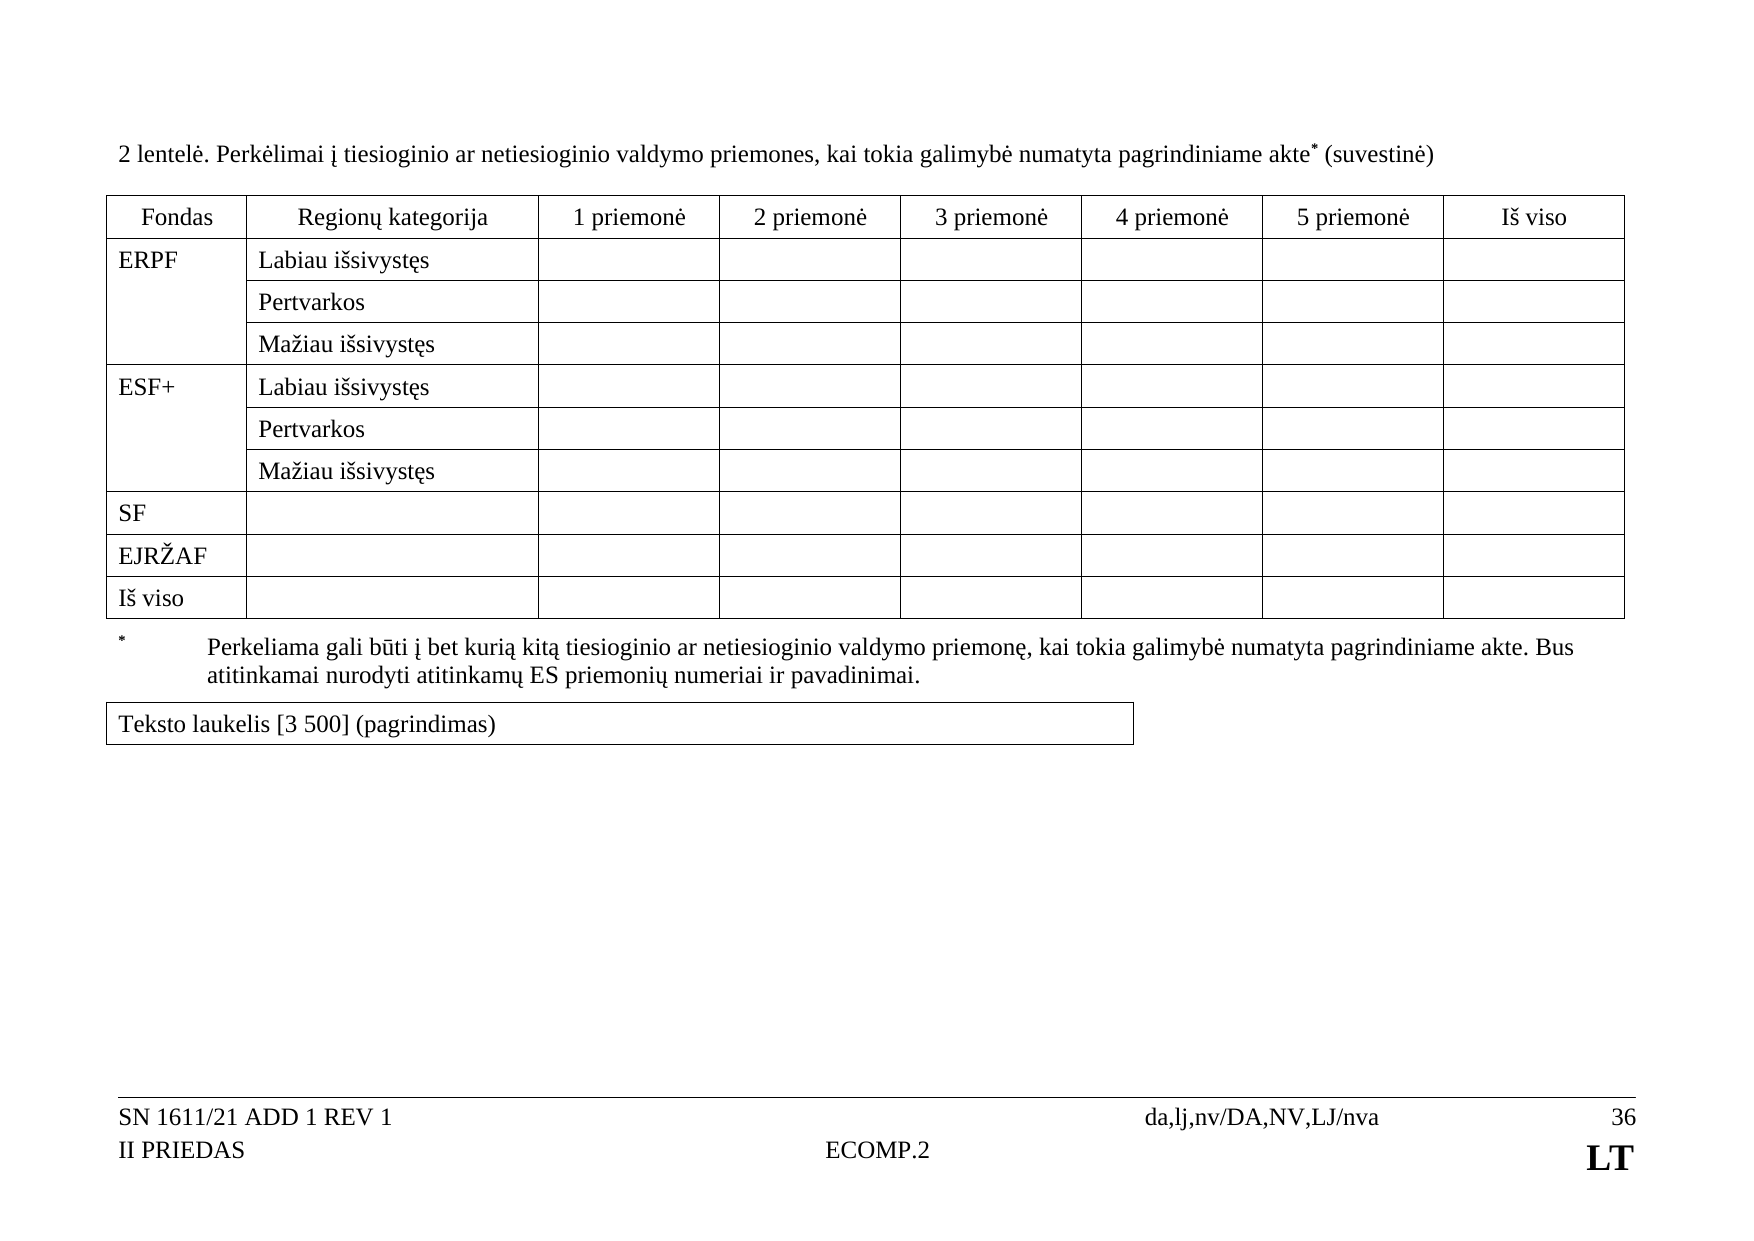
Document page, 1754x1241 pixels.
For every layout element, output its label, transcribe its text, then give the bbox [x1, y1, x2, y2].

table_header Teksto laukelis [3 500] (pagrindimas) [107, 703, 1133, 744]
table_cell Iš viso [107, 577, 246, 618]
table_cell [1263, 492, 1443, 533]
table_header 4 priemonė [1082, 196, 1262, 237]
table_cell Labiau išsivystęs [247, 365, 538, 407]
table_cell [901, 535, 1081, 576]
table_cell [1444, 281, 1624, 322]
table_cell Mažiau išsivystęs [247, 450, 538, 491]
table_cell [901, 281, 1081, 322]
table_cell [901, 323, 1081, 364]
table_cell [1263, 239, 1443, 280]
table_cell [1263, 408, 1443, 449]
table_cell SF [107, 492, 246, 533]
text * Perkeliama gali būti į bet kurią kitą tiesioginio ar netiesioginio valdymo priemonę, kai tokia galimybė numatyta pagrindiniame akte. Bus atitinkamai nurodyti atitinkamų ES priemonių numeriai ir pavadinimai. [118, 632, 1636, 689]
table_cell [1263, 323, 1443, 364]
table_cell Mažiau išsivystęs [247, 323, 538, 364]
table_cell [720, 365, 900, 407]
table_cell [1444, 365, 1624, 407]
table_cell [539, 408, 719, 449]
table_cell [1444, 450, 1624, 491]
table_cell [1444, 492, 1624, 533]
table_cell [1263, 535, 1443, 576]
table_cell [1444, 323, 1624, 364]
table_cell [539, 281, 719, 322]
table_cell [1082, 365, 1262, 407]
table_cell [1263, 281, 1443, 322]
table_cell [539, 365, 719, 407]
table_cell [720, 577, 900, 618]
table_cell [901, 239, 1081, 280]
table_cell [1263, 450, 1443, 491]
table_header 5 priemonė [1263, 196, 1443, 237]
table_cell [539, 323, 719, 364]
table_cell [901, 577, 1081, 618]
table_cell [1082, 492, 1262, 533]
table_header Iš viso [1444, 196, 1624, 237]
table_cell ESF+ [107, 365, 246, 491]
table_cell [1082, 408, 1262, 449]
table_cell [1263, 365, 1443, 407]
table_cell [1263, 577, 1443, 618]
table_cell [1082, 535, 1262, 576]
table_cell [1444, 577, 1624, 618]
table_cell [720, 450, 900, 491]
table_cell [1444, 408, 1624, 449]
table_cell EJRŽAF [107, 535, 246, 576]
table_header 3 priemonė [901, 196, 1081, 237]
table_cell ERPF [107, 239, 246, 364]
table_header 2 priemonė [720, 196, 900, 237]
table_cell [247, 535, 538, 576]
table_cell [901, 492, 1081, 533]
table_cell [247, 577, 538, 618]
text 2 lentelė. Perkėlimai į tiesioginio ar netiesioginio valdymo priemones, kai tokia galimybė numatyta pagrindiniame akte* (suvestinė) [118, 139, 1636, 168]
table_cell [539, 577, 719, 618]
table_cell [539, 450, 719, 491]
table_cell [720, 492, 900, 533]
table_cell [1444, 239, 1624, 280]
table_cell [1082, 450, 1262, 491]
table_cell [901, 408, 1081, 449]
table_cell [720, 281, 900, 322]
table_cell Pertvarkos [247, 408, 538, 449]
table_cell [720, 239, 900, 280]
table_header 1 priemonė [539, 196, 719, 237]
table_cell [901, 365, 1081, 407]
table_cell [1082, 239, 1262, 280]
table_cell [901, 450, 1081, 491]
table_cell [1082, 323, 1262, 364]
table_cell [1082, 281, 1262, 322]
table_cell Pertvarkos [247, 281, 538, 322]
table_cell [539, 535, 719, 576]
table_header Regionų kategorija [247, 196, 538, 237]
table_header Fondas [107, 196, 246, 237]
table_cell [720, 408, 900, 449]
table_cell [247, 492, 538, 533]
table_cell [720, 323, 900, 364]
table_cell [1082, 577, 1262, 618]
table_cell [1444, 535, 1624, 576]
table_cell [539, 239, 719, 280]
table_cell [720, 535, 900, 576]
table_cell [539, 492, 719, 533]
table_cell Labiau išsivystęs [247, 239, 538, 280]
